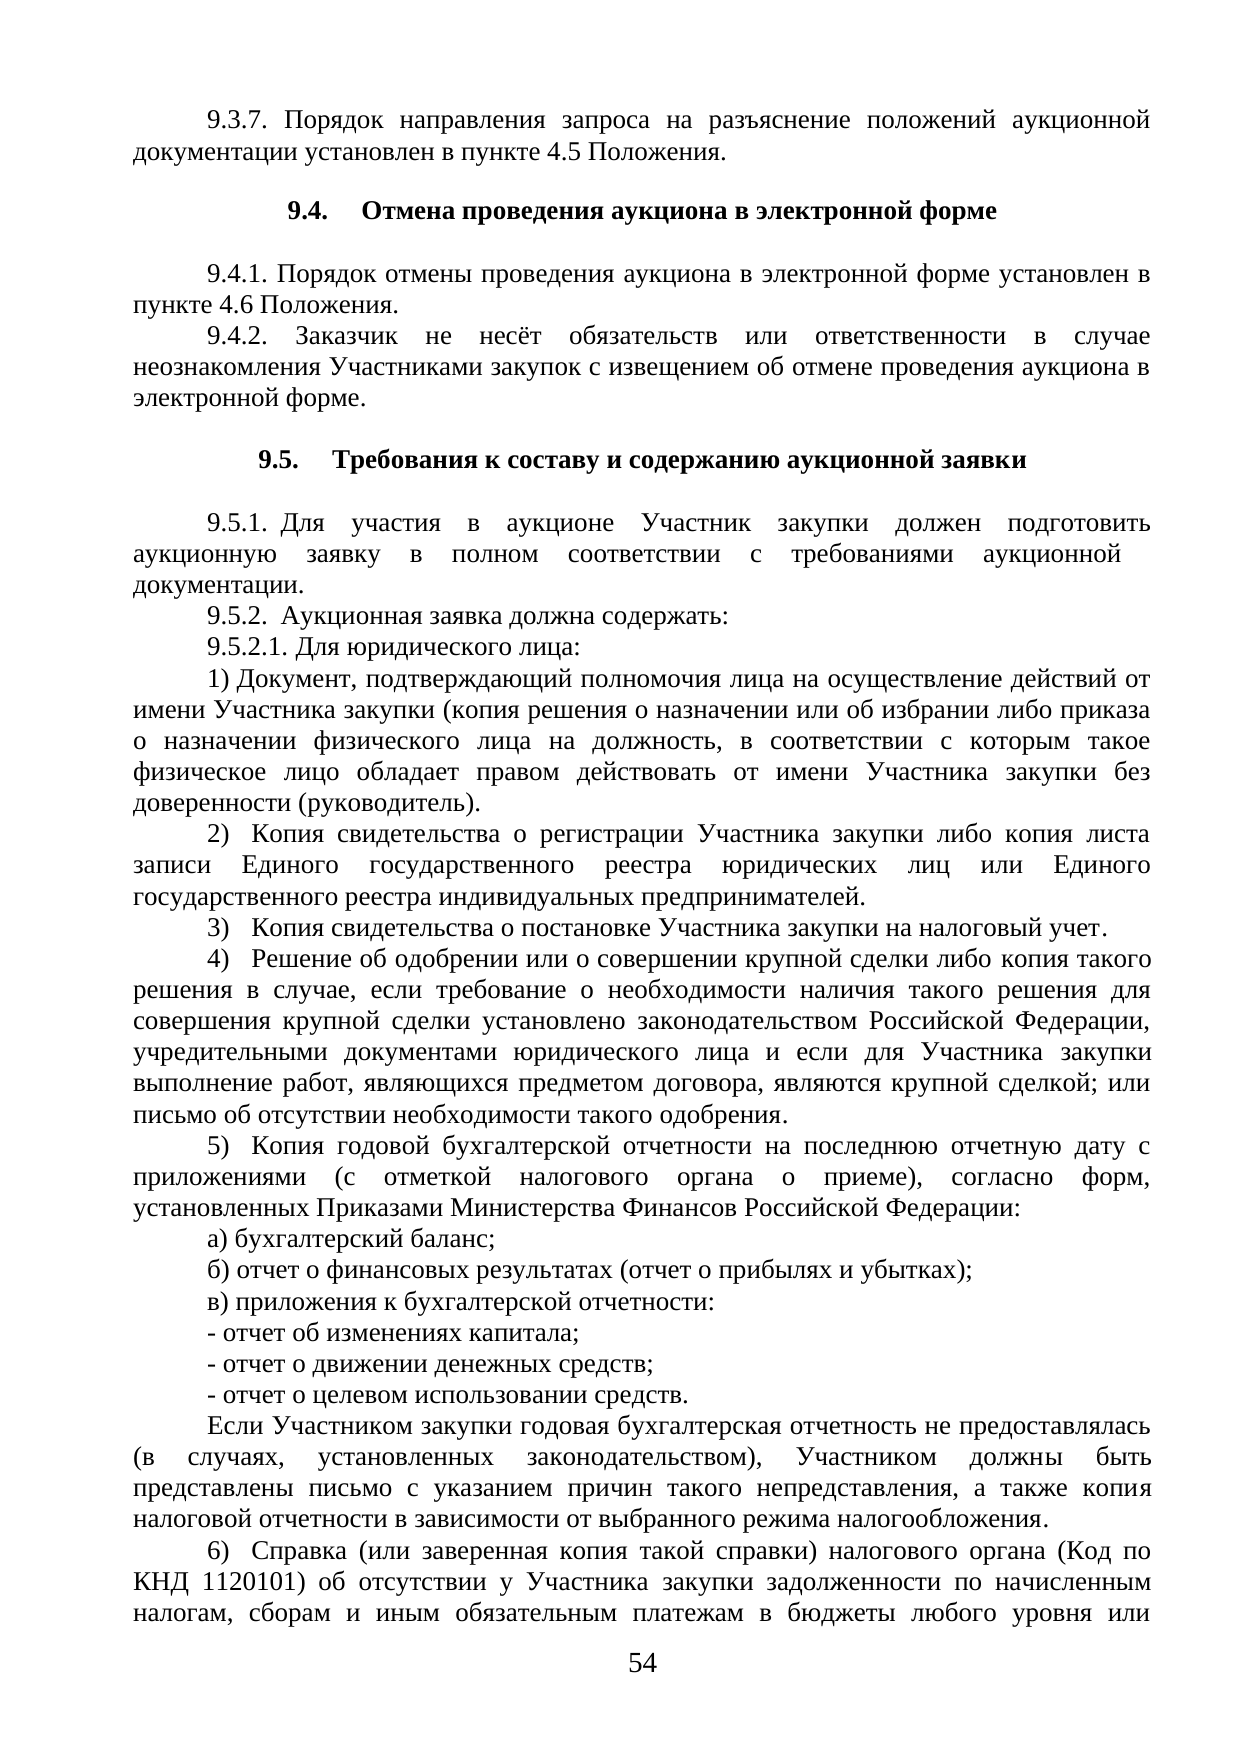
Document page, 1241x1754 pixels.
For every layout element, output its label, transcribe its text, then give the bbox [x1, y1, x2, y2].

list а) бухгалтерский баланс; [133, 1222, 1152, 1253]
list Требования к составу и содержанию аукционной заявки [133, 444, 1152, 475]
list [133, 1534, 1152, 1627]
list Документ, подтверждающий полномочия лица на осуществление действий от имени Участника закупки (копия решения о назначении или об избрании либо приказа о назначении физического лица на должность, в соответствии с которым такое физическое лицо обладает правом действовать от имени Участника закупки без доверенности (руководитель). [133, 662, 1152, 817]
list 9.4.1. Порядок отмены проведения аукциона в электронной форме установлен в пункте 4.6 Положения. [133, 257, 1152, 319]
list в) приложения к бухгалтерской отчетности: [133, 1284, 1152, 1316]
list Копия свидетельства о постановке Участника закупки на налоговый учет. [133, 911, 1152, 942]
list Решение об одобрении или о совершении крупной сделки либо копия такого решения в случае, если требование о необходимости наличия такого решения для совершения крупной сделки установлено законодательством Российской Федерации, учредительными документами юридического лица и если для Участника закупки выполнение работ, являющихся предметом договора, являются крупной сделкой; или письмо об отсутствии необходимости такого одобрения. [133, 942, 1152, 1129]
list Копия свидетельства о регистрации Участника закупки либо копия листа записи Единого государственного реестра юридических лиц или Единого государственного реестра индивидуальных предпринимателей. [133, 817, 1152, 911]
list Для юридического лица: [133, 631, 1152, 662]
list 9.4.2. Заказчик не несёт обязательств или ответственности в случае неознакомления Участниками закупок с извещением об отмене проведения аукциона в электронной форме. [133, 319, 1152, 412]
list - отчет о целевом использовании средств. [133, 1378, 1152, 1409]
list Копия годовой бухгалтерской отчетности на последнюю отчетную дату с приложениями (с отметкой налогового органа о приеме), согласно форм, установленных Приказами Министерства Финансов Российской Федерации: [133, 1129, 1152, 1222]
list б) отчет о финансовых результатах (отчет о прибылях и убытках); [133, 1253, 1152, 1284]
list Аукционная заявка должна содержать: [133, 599, 1152, 631]
list Для участия в аукционе Участник закупки должен подготовить аукционную заявку в полном соответствии с требованиями аукционной документации. [133, 506, 1152, 599]
list - отчет об изменениях капитала; [133, 1316, 1152, 1347]
list Если Участником закупки годовая бухгалтерская отчетность не предоставлялась (в случаях, установленных законодательством), Участником должны быть представлены письмо с указанием причин такого непредставления, а также копия налоговой отчетности в зависимости от выбранного режима налогообложения. [133, 1409, 1152, 1534]
text 9.3.7. Порядок направления запроса на разъяснение положений аукционной документации установлен в пункте 4.5 Положения. [133, 103, 1152, 166]
list Отмена проведения аукциона в электронной форме [133, 194, 1152, 226]
list - отчет о движении денежных средств; [133, 1347, 1152, 1378]
